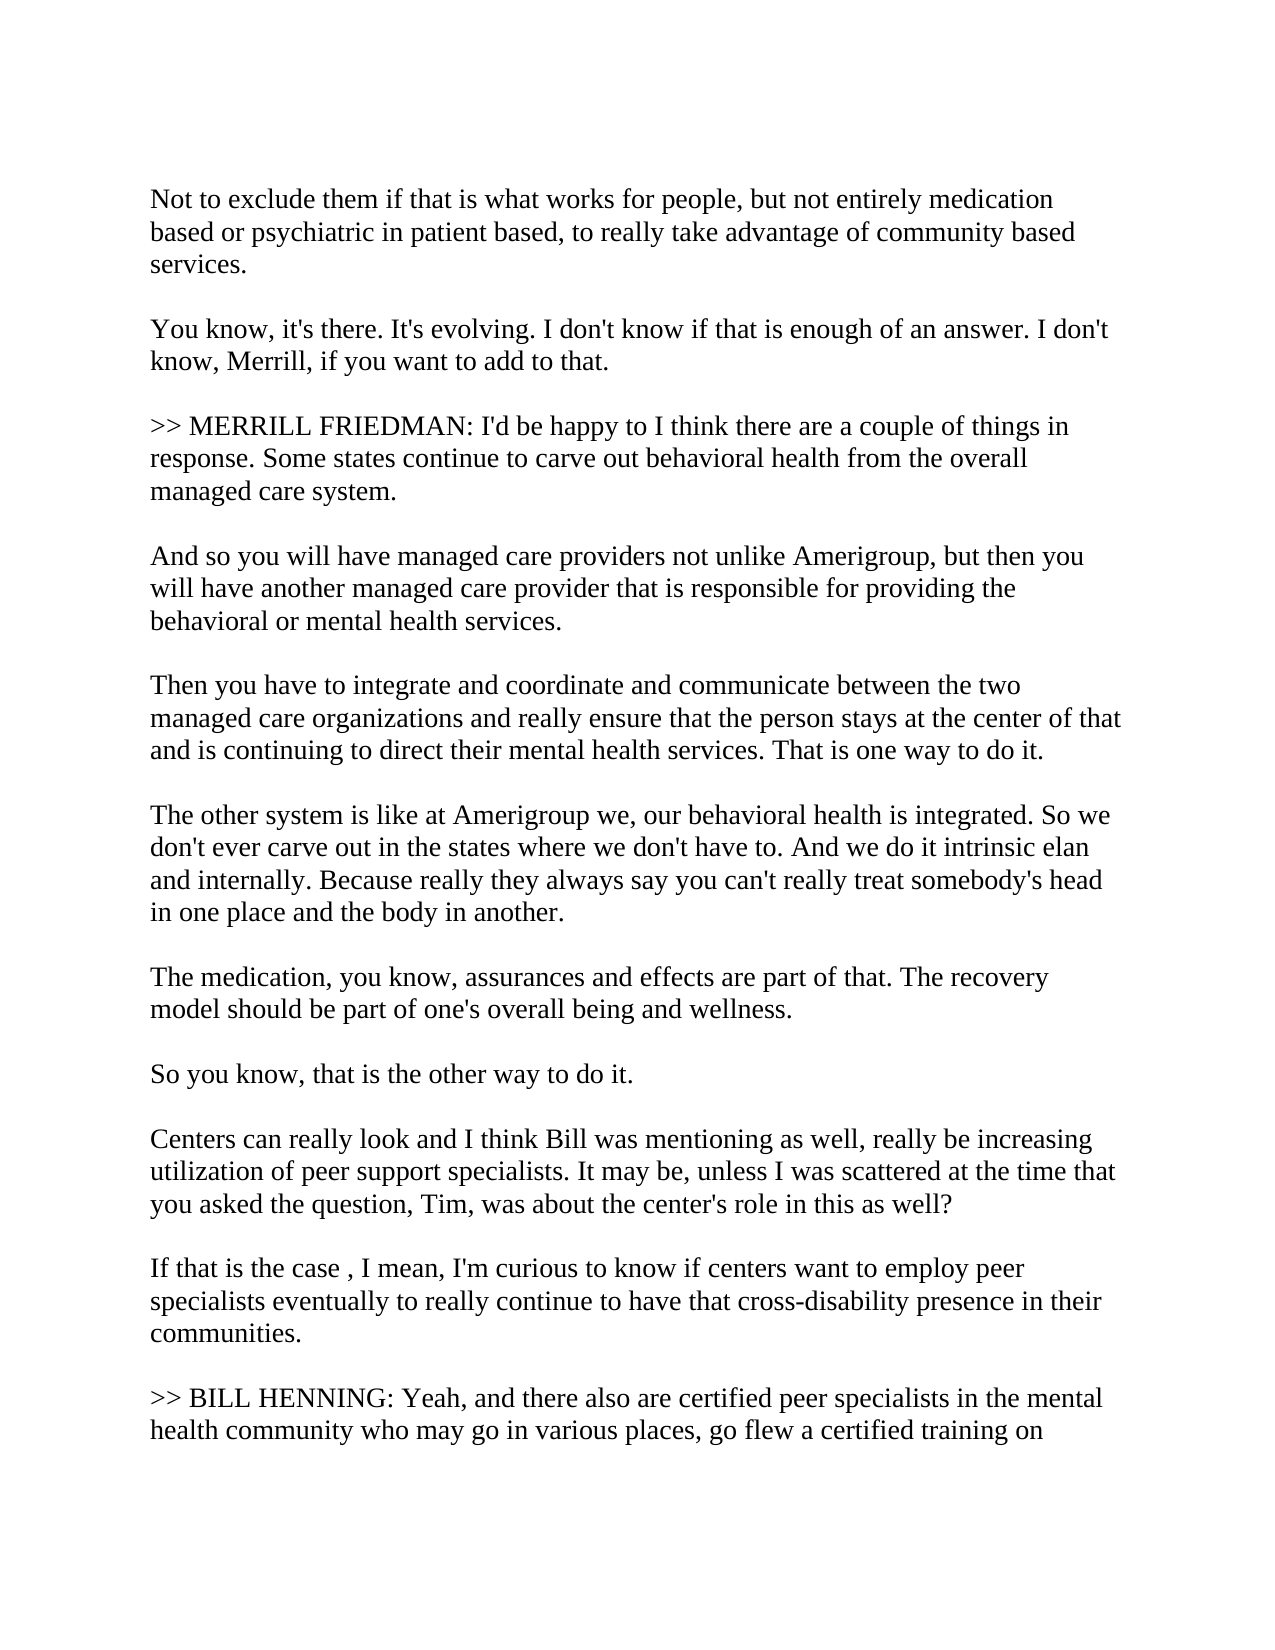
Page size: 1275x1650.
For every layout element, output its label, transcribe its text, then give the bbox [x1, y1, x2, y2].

text So you know, that is the other way to do it. [150, 1057, 1125, 1089]
text >> MERRILL FRIEDMAN: I'd be happy to I think there are a couple of things in response. Some states continue to carve out behavioral health from the overall managed care system. [150, 409, 1125, 506]
text And so you will have managed care providers not unlike Amerigroup, but then you will have another managed care provider that is responsible for providing the behavioral or mental health services. [150, 539, 1125, 636]
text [150, 1381, 1125, 1446]
text You know, it's there. It's evolving. I don't know if that is enough of an answer. I don't know, Merrill, if you want to add to that. [150, 312, 1125, 377]
text Centers can really look and I think Bill was mentioning as well, really be increasing utilization of peer support specialists. It may be, unless I was scattered at the time that you asked the question, Tim, was about the center's role in this as well? [150, 1122, 1125, 1219]
text The other system is like at Amerigroup we, our behavioral health is integrated. So we don't ever carve out in the states where we don't have to. And we do it intrinsic elan and internally. Because really they always say you can't really treat somebody's head in one place and the body in another. [150, 798, 1125, 927]
text If that is the case , I mean, I'm curious to know if centers want to employ peer specialists eventually to really continue to have that cross-disability presence in their communities. [150, 1251, 1125, 1349]
text Not to exclude them if that is what works for people, but not entirely medication based or psychiatric in patient based, to really take advantage of community based services. [150, 182, 1125, 279]
text Then you have to integrate and coordinate and communicate between the two managed care organizations and really ensure that the person stays at the center of that and is continuing to direct their mental health services. That is one way to do it. [150, 668, 1125, 766]
text The medication, you know, assurances and effects are part of that. The recovery model should be part of one's overall being and wellness. [150, 960, 1125, 1025]
